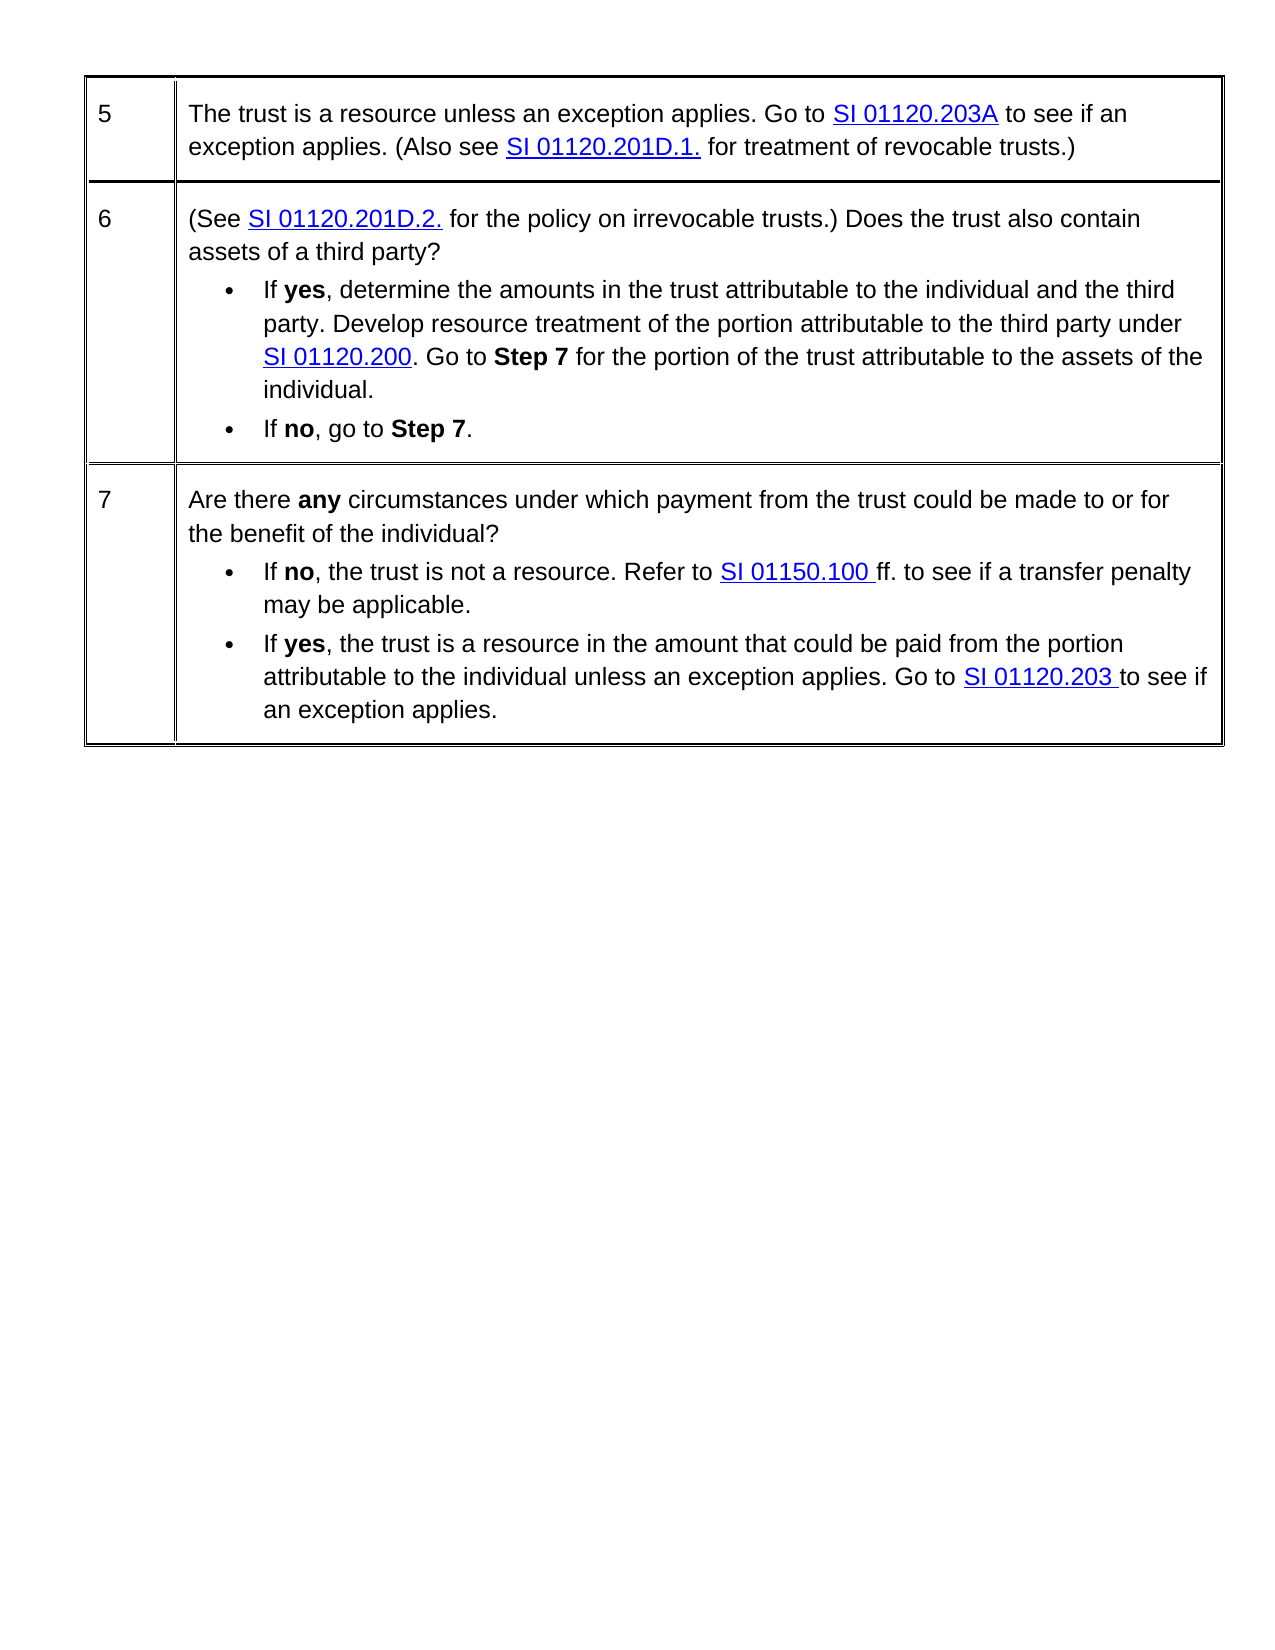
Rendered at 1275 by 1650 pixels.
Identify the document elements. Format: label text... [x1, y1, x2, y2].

table_cell 5 [87, 78, 176, 180]
table_cell (See SI 01120.201D.2. for the policy on irrevocable trusts.) Does the trust also contain assets of a third party? If yes, determine the amounts in the trust attributable to the individual and the third party. Develop resource treatment of the portion attributable to the third party under SI 01120.200. Go to Step 7 for the portion of the trust attributable to the assets of the individual. If no, go to Step 7. [177, 180, 1221, 461]
table_cell Are there any circumstances under which payment from the trust could be made to or for the benefit of the individual? If no, the trust is not a resource. Refer to SI 01150.100 ff. to see if a transfer penalty may be applicable. If yes, the trust is a resource in the amount that could be paid from the portion attributable to the individual unless an exception applies. Go to SI 01120.203 to see if an exception applies. [176, 461, 1222, 743]
table_cell 7 [87, 461, 176, 743]
table_cell 6 [87, 180, 174, 461]
table_cell The trust is a resource unless an exception applies. Go to SI 01120.203A to see if an exception applies. (Also see SI 01120.201D.1. for treatment of revocable trusts.) [176, 78, 1221, 180]
